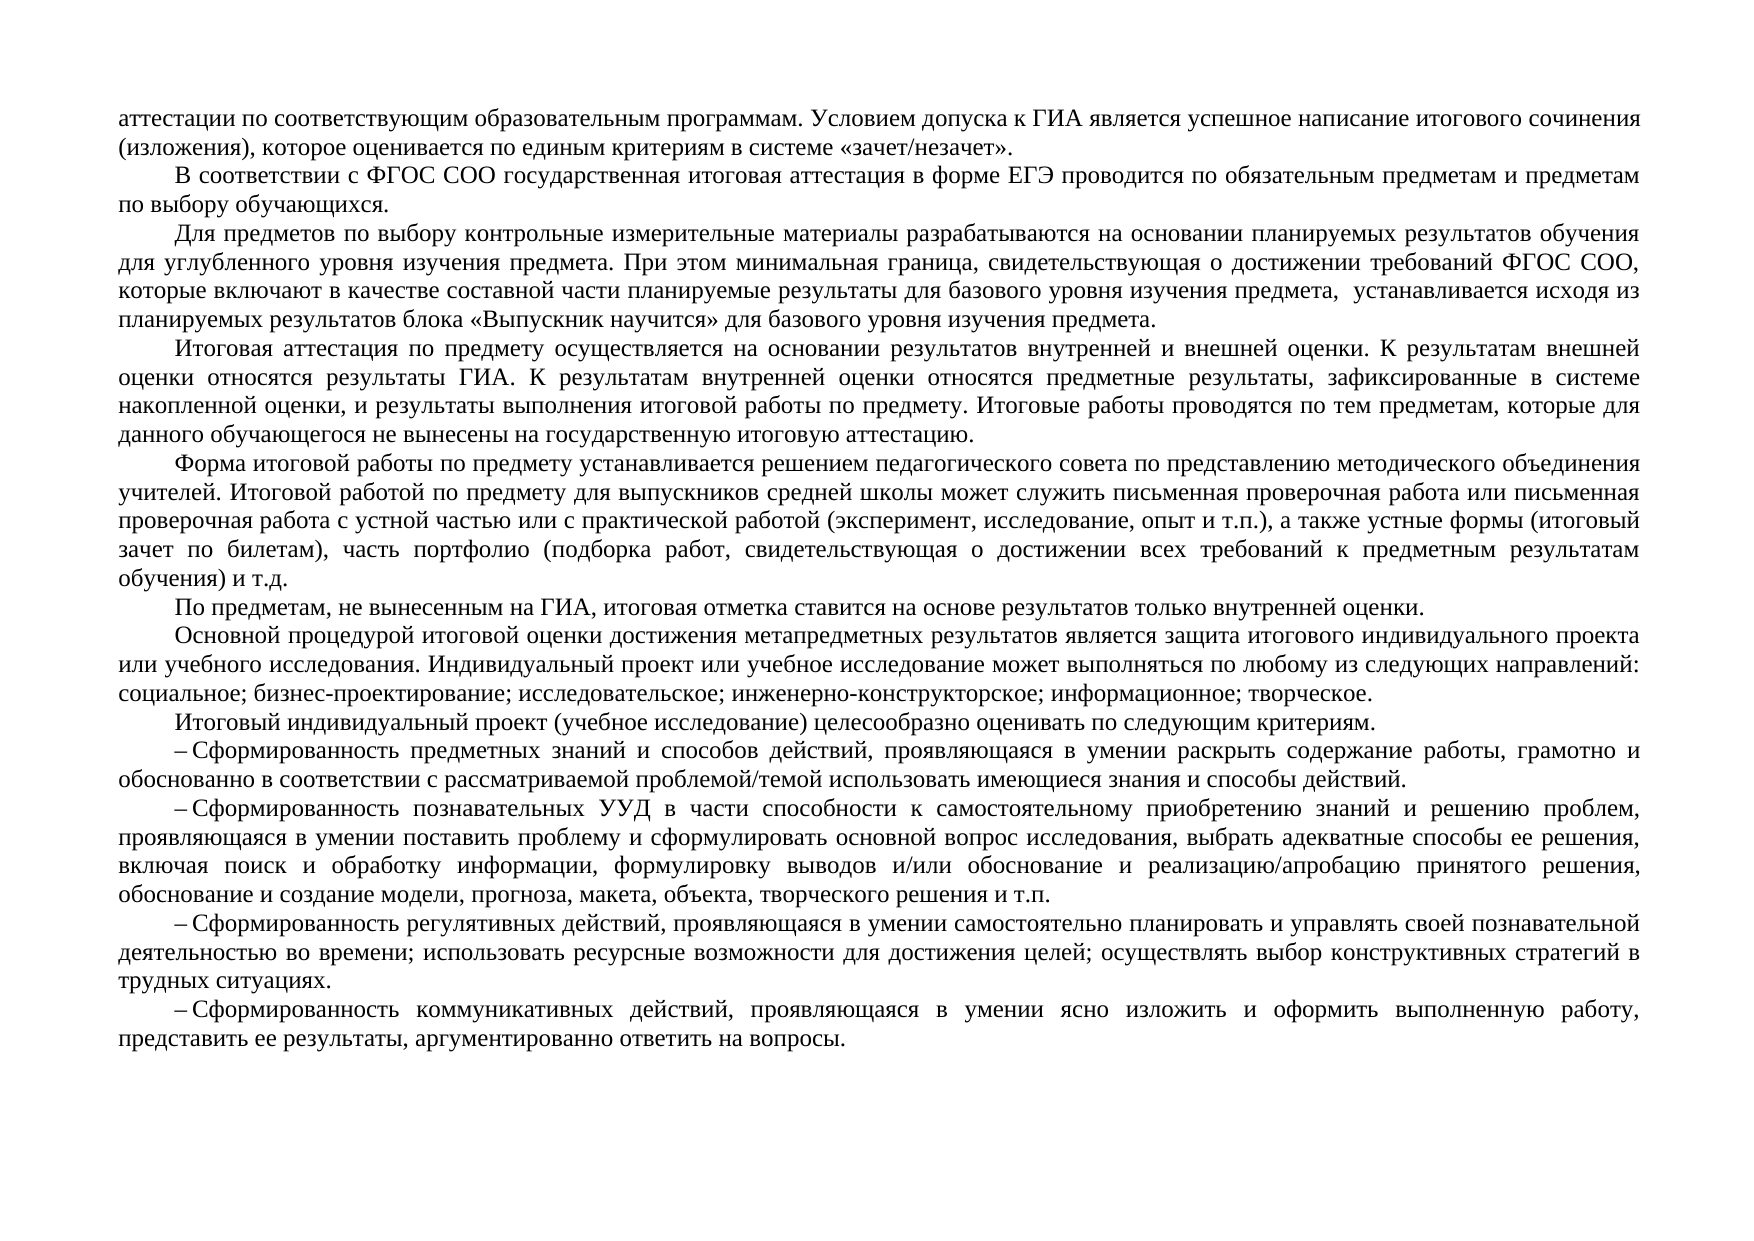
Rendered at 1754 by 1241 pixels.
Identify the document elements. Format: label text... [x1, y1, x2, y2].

text В соответствии с ФГОС СОО государственная итоговая аттестация в форме ЕГЭ проводится по обязательным предметам и предметам по выбору обучающихся. [118, 161, 1642, 218]
text – Сформированность познавательных УУД в части способности к самостоятельному приобретению знаний и решению проблем, проявляющаяся в умении поставить проблему и сформулировать основной вопрос исследования, выбрать адекватные способы ее решения, включая поиск и обработку информации, формулировку выводов и/или обоснование и реализацию/апробацию принятого решения, обоснование и создание модели, прогноза, макета, объекта, творческого решения и т.п. [118, 793, 1642, 908]
text Основной процедурой итоговой оценки достижения метапредметных результатов является защита итогового индивидуального проекта или учебного исследования. Индивидуальный проект или учебное исследование может выполняться по любому из следующих направлений: социальное; бизнес-проектирование; исследовательское; инженерно-конструкторское; информационное; творческое. [118, 621, 1642, 707]
text – Сформированность регулятивных действий, проявляющаяся в умении самостоятельно планировать и управлять своей познавательной деятельностью во времени; использовать ресурсные возможности для достижения целей; осуществлять выбор конструктивных стратегий в трудных ситуациях. [118, 908, 1642, 994]
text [118, 103, 1642, 161]
text – Сформированность предметных знаний и способов действий, проявляющаяся в умении раскрыть содержание работы, грамотно и обоснованно в соответствии с рассматриваемой проблемой/темой использовать имеющиеся знания и способы действий. [118, 736, 1642, 793]
text По предметам, не вынесенным на ГИА, итоговая отметка ставится на основе результатов только внутренней оценки. [118, 592, 1642, 621]
text Для предметов по выбору контрольные измерительные материалы разрабатываются на основании планируемых результатов обучения для углубленного уровня изучения предмета. При этом минимальная граница, свидетельствующая о достижении требований ФГОС СОО, которые включают в качестве составной части планируемые результаты для базового уровня изучения предмета, устанавливается исходя из планируемых результатов блока «Выпускник научится» для базового уровня изучения предмета. [118, 218, 1642, 333]
text – Сформированность коммуникативных действий, проявляющаяся в умении ясно изложить и оформить выполненную работу, представить ее результаты, аргументированно ответить на вопросы. [118, 994, 1642, 1052]
text Итоговый индивидуальный проект (учебное исследование) целесообразно оценивать по следующим критериям. [118, 707, 1642, 736]
text Итоговая аттестация по предмету осуществляется на основании результатов внутренней и внешней оценки. К результатам внешней оценки относятся результаты ГИА. К результатам внутренней оценки относятся предметные результаты, зафиксированные в системе накопленной оценки, и результаты выполнения итоговой работы по предмету. Итоговые работы проводятся по тем предметам, которые для данного обучающегося не вынесены на государственную итоговую аттестацию. [118, 333, 1642, 448]
text Форма итоговой работы по предмету устанавливается решением педагогического совета по представлению методического объединения учителей. Итоговой работой по предмету для выпускников средней школы может служить письменная проверочная работа или письменная проверочная работа с устной частью или с практической работой (эксперимент, исследование, опыт и т.п.), а также устные формы (итоговый зачет по билетам), часть портфолио (подборка работ, свидетельствующая о достижении всех требований к предметным результатам обучения) и т.д. [118, 448, 1642, 592]
